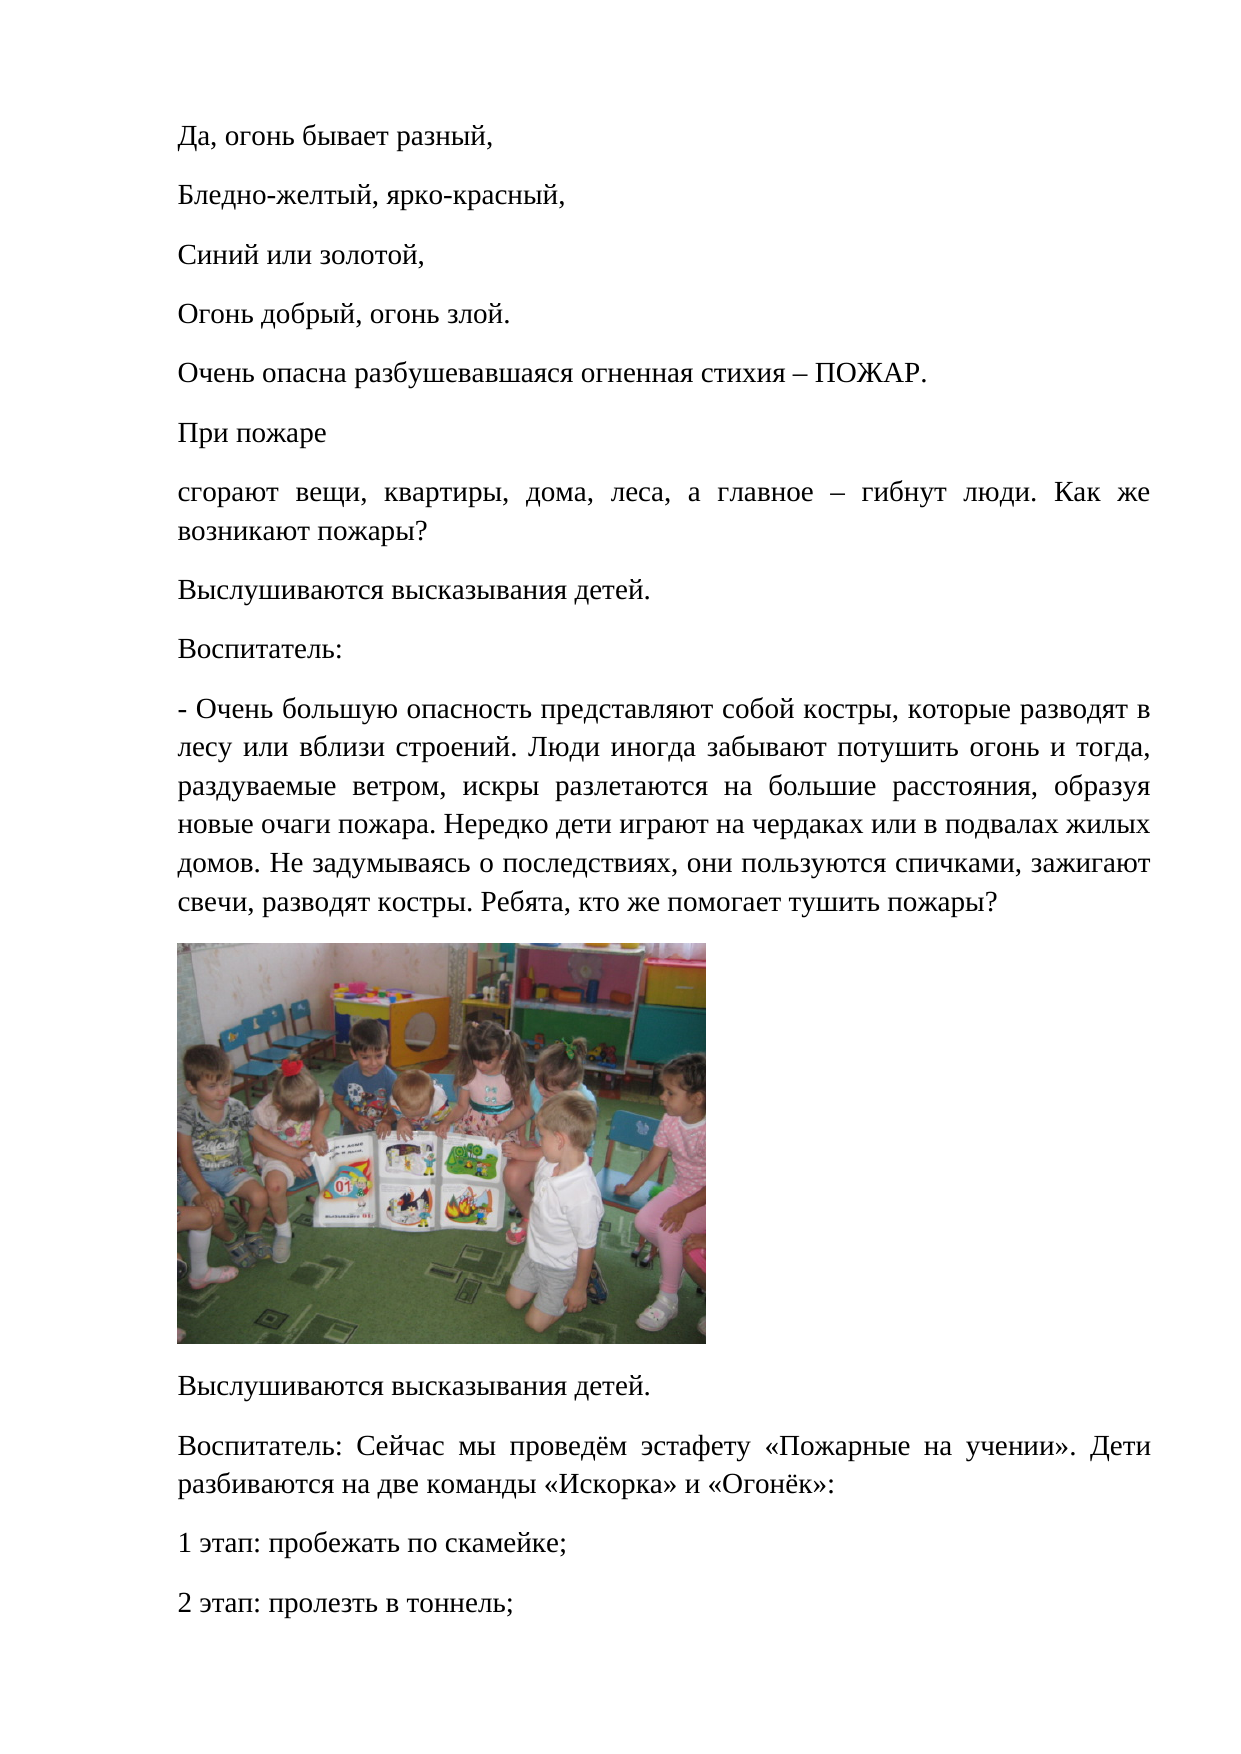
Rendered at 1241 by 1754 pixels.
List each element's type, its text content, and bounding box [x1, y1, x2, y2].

text 1 этап: пробежать по скамейке; [177, 1526, 1152, 1559]
text Бледно-желтый, ярко-красный, [177, 177, 1152, 211]
text Воспитатель: Сейчас мы проведём эстафету «Пожарные на учении». Дети разбиваются на две команды «Искорка» и «Огонёк»: [177, 1428, 1152, 1500]
text При пожаре [177, 415, 1152, 448]
text Выслушиваются высказывания детей. [177, 572, 1152, 606]
picture [177, 943, 706, 1344]
text Огонь добрый, огонь злой. [177, 296, 1152, 330]
text Воспитатель: [177, 632, 1152, 665]
text Синий или золотой, [177, 237, 1152, 270]
text сгорают вещи, квартиры, дома, леса, а главное – гибнут люди. Как же возникают пожары? [177, 474, 1152, 546]
text Выслушиваются высказывания детей. [177, 1368, 1152, 1402]
text 2 этап: пролезть в тоннель; [177, 1585, 1152, 1618]
text Очень опасна разбушевавшаяся огненная стихия – ПОЖАР. [177, 356, 1152, 389]
text Да, огонь бывает разный, [177, 118, 1152, 152]
text - Очень большую опасность представляют собой костры, которые разводят в лесу или вблизи строений. Люди иногда забывают потушить огонь и тогда, раздуваемые ветром, искры разлетаются на большие расстояния, образуя новые очаги пожара. Нередко дети играют на чердаках или в подвалах жилых домов. Не задумываясь о последствиях, они пользуются спичками, зажигают свечи, разводят костры. Ребята, кто же помогает тушить пожары? [177, 691, 1152, 917]
